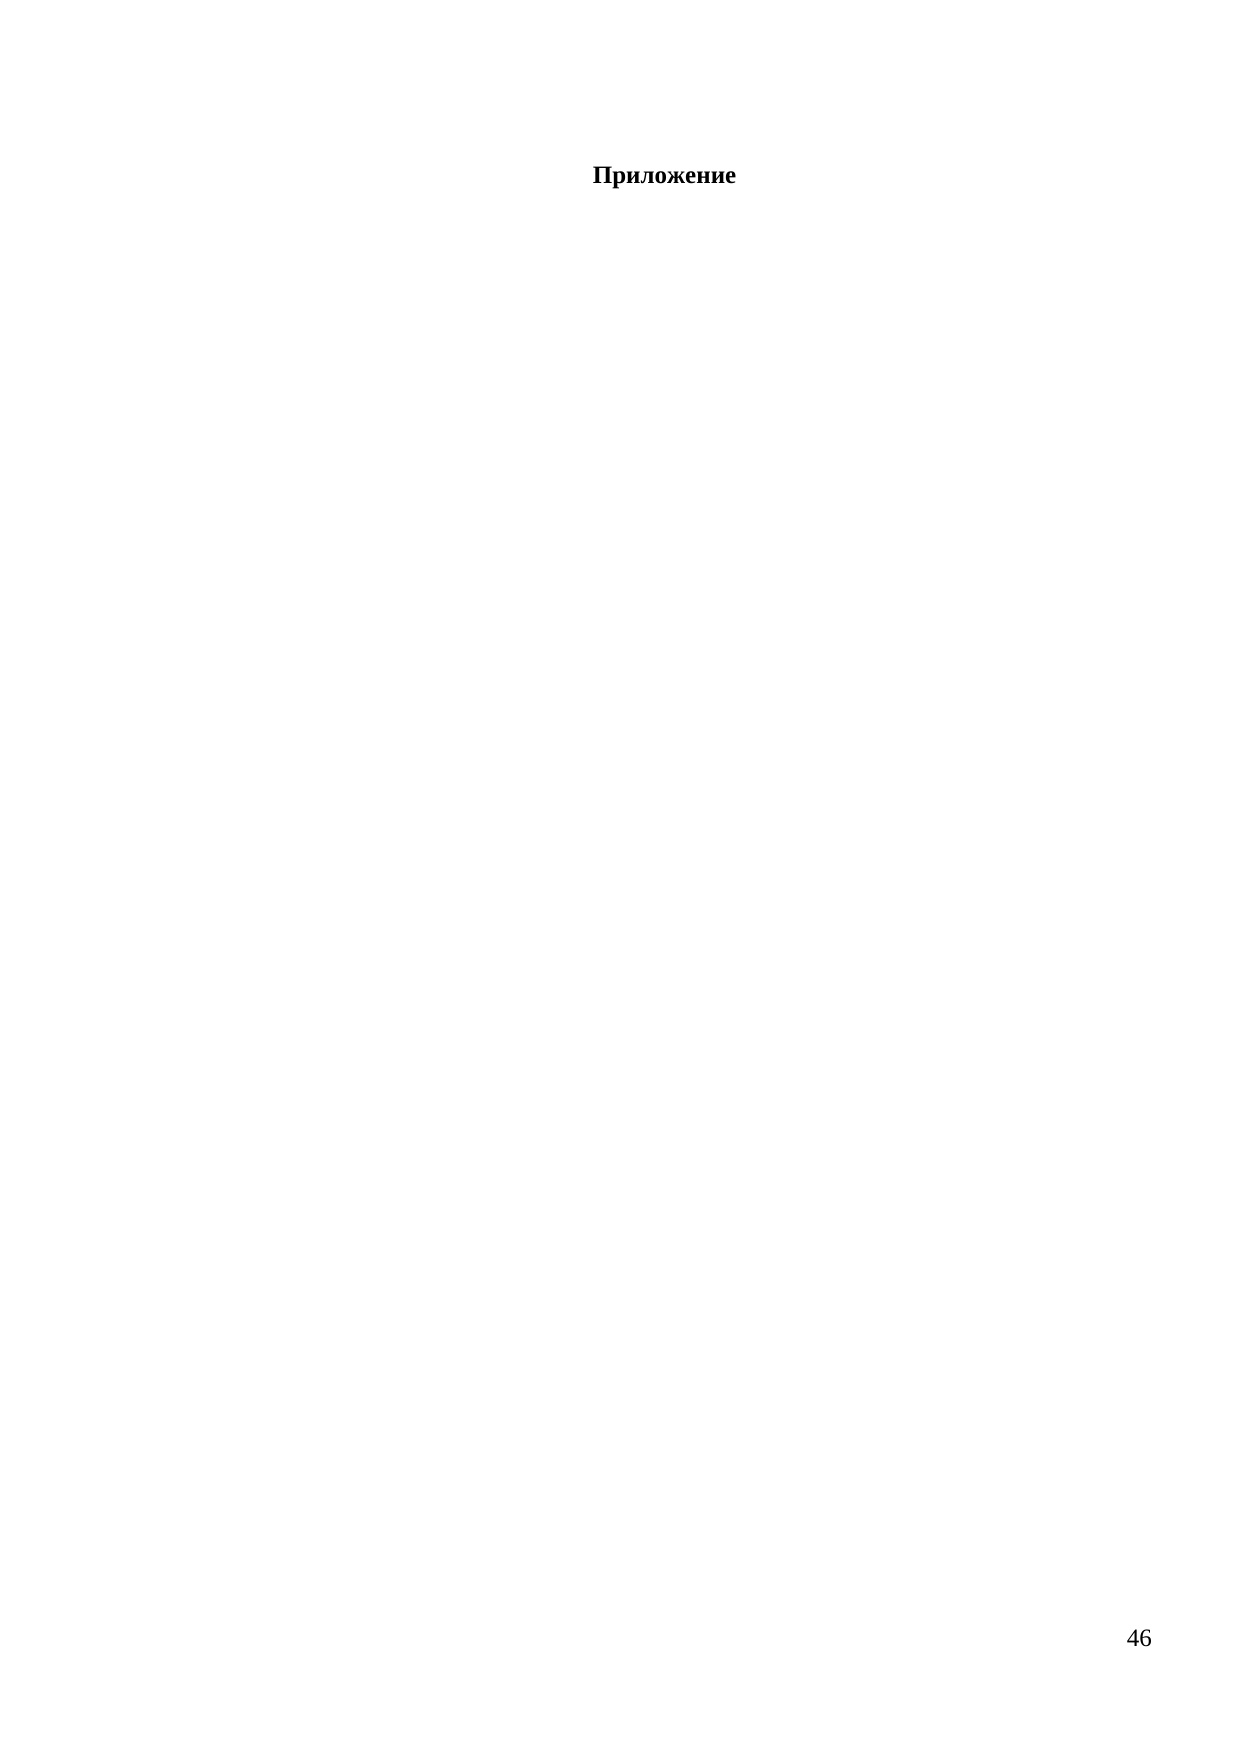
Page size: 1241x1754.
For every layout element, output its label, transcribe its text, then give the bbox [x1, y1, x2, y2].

subtitle Приложение [177, 160, 1152, 189]
